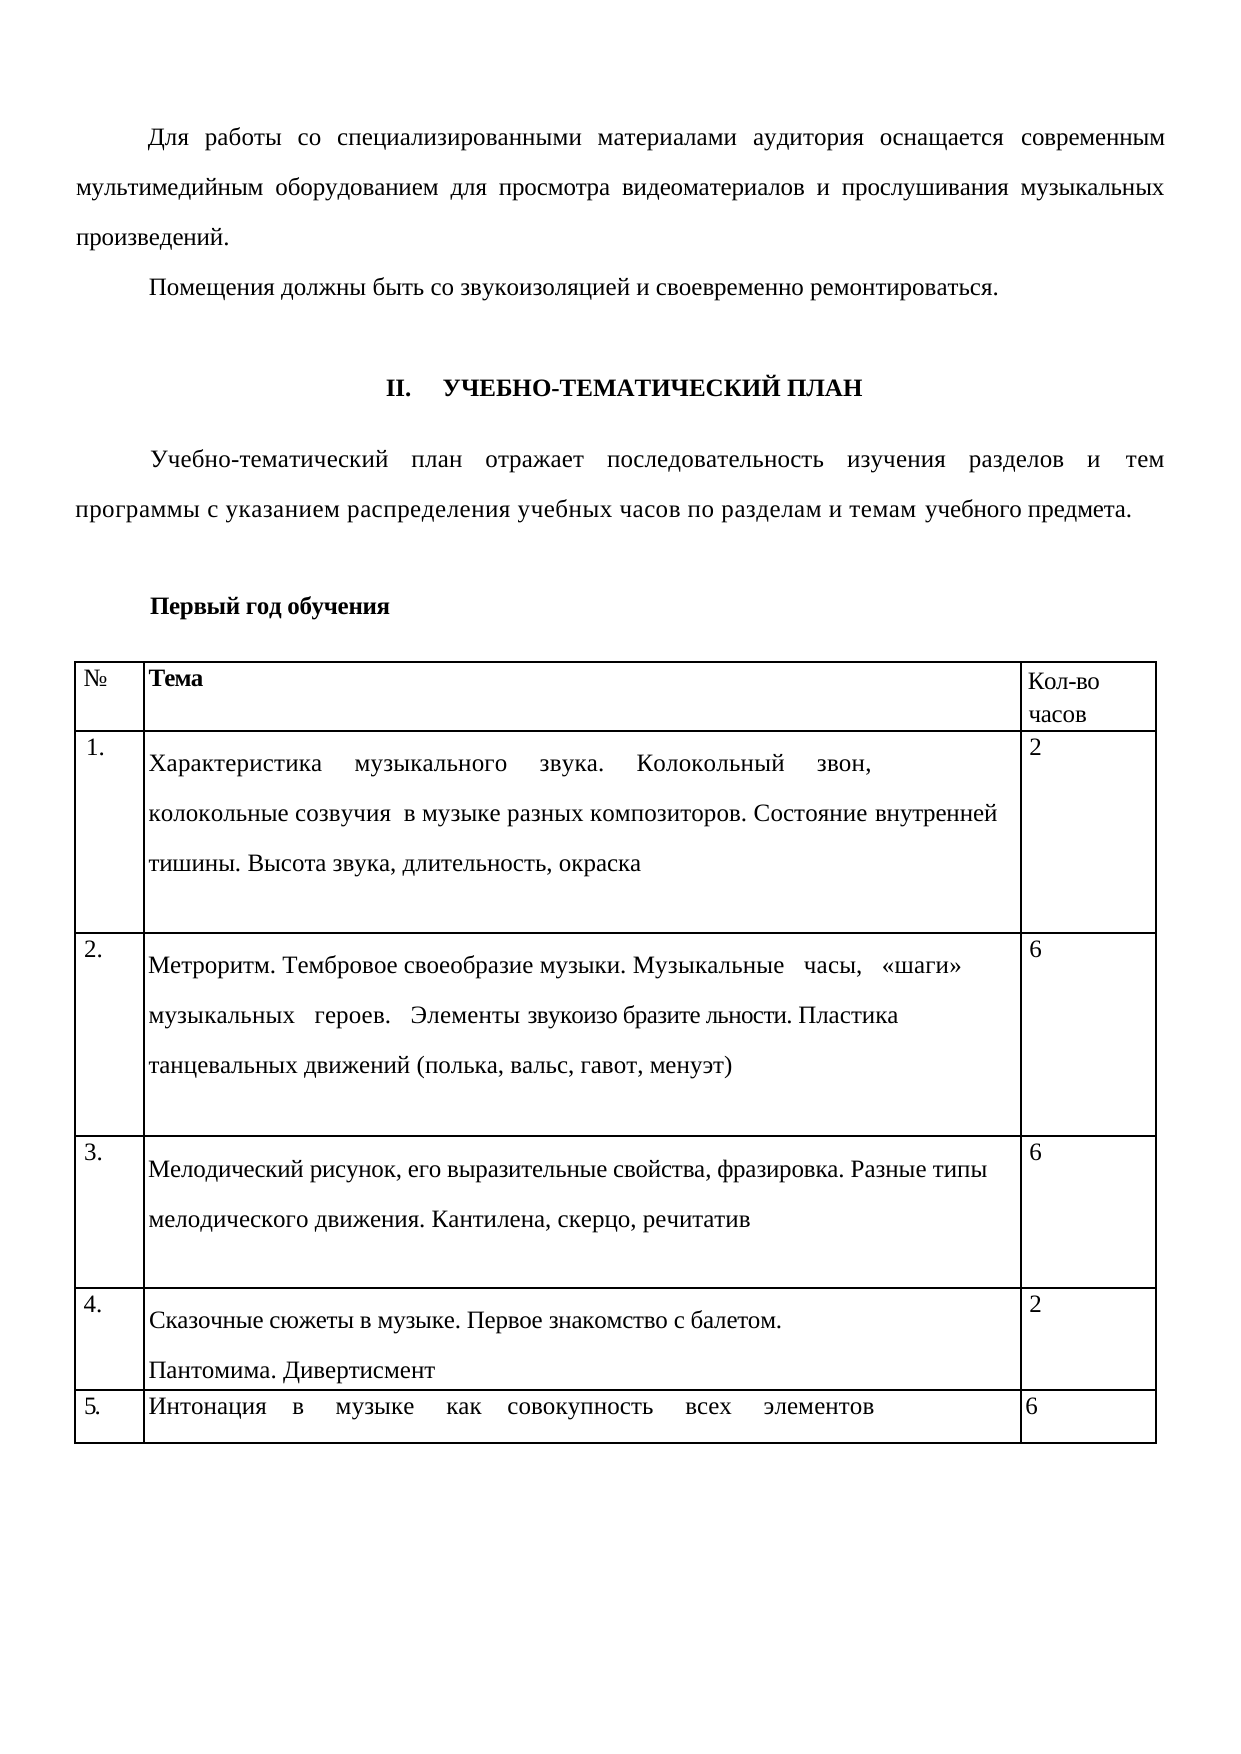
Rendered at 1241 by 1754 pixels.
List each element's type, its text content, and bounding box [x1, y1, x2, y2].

table_cell Мелодический рисунок, его выразительные свойства, фразировка. Разные типы мелодического движения. Кантилена, скерцо, речитатив [145, 1137, 1020, 1287]
table_cell 5. [76, 1391, 143, 1442]
table_cell 6 [1022, 1137, 1155, 1287]
table_cell 6 [1022, 934, 1155, 1135]
table_cell 2 [1022, 1289, 1155, 1389]
table_cell Метроритм. Тембровое своеобразие музыки. Музыкальные часы, «шаги» музыкальных героев. Элементы звукоизо бразите льности. Пластика танцевальных движений (полька, вальс, гавот, менуэт) [145, 934, 1020, 1135]
table_cell Интонация в музыке как совокупность всех элементов [145, 1391, 1020, 1442]
text Учебно-тематический план отражает последовательность изучения разделов и тем программы с указанием распределения учебных часов по разделам и темам учебного предмета. [75, 428, 1164, 528]
table_header Кол-во часов [1022, 663, 1155, 730]
table_cell 2. [76, 934, 143, 1135]
table_cell 1. [76, 732, 143, 932]
table_cell 6 [1022, 1391, 1155, 1442]
table_header № [76, 663, 143, 730]
text Помещения должны быть со звукоизоляцией и своевременно ремонтироваться. [149, 256, 1165, 306]
table_cell 3. [76, 1137, 143, 1287]
table_cell Сказочные сюжеты в музыке. Первое знакомство с балетом. Пантомима. Дивертисмент [145, 1289, 1020, 1389]
table_header Тема [145, 663, 1020, 730]
text Для работы со специализированными материалами аудитория оснащается современным мультимедийным оборудованием для просмотра видеоматериалов и прослушивания музыкальных произведений. [76, 105, 1165, 255]
table_cell Характеристика музыкального звука. Колокольный звон, колокольные созвучия в музыке разных композиторов. Состояние внутренней тишины. Высота звука, длительность, окраска [145, 732, 1020, 932]
table_cell 4. [76, 1289, 143, 1389]
text II. УЧЕБНО-ТЕМАТИЧЕСКИЙ ПЛАН [83, 357, 1165, 407]
text Первый год обучения [150, 591, 1165, 620]
table_cell 2 [1022, 732, 1155, 932]
